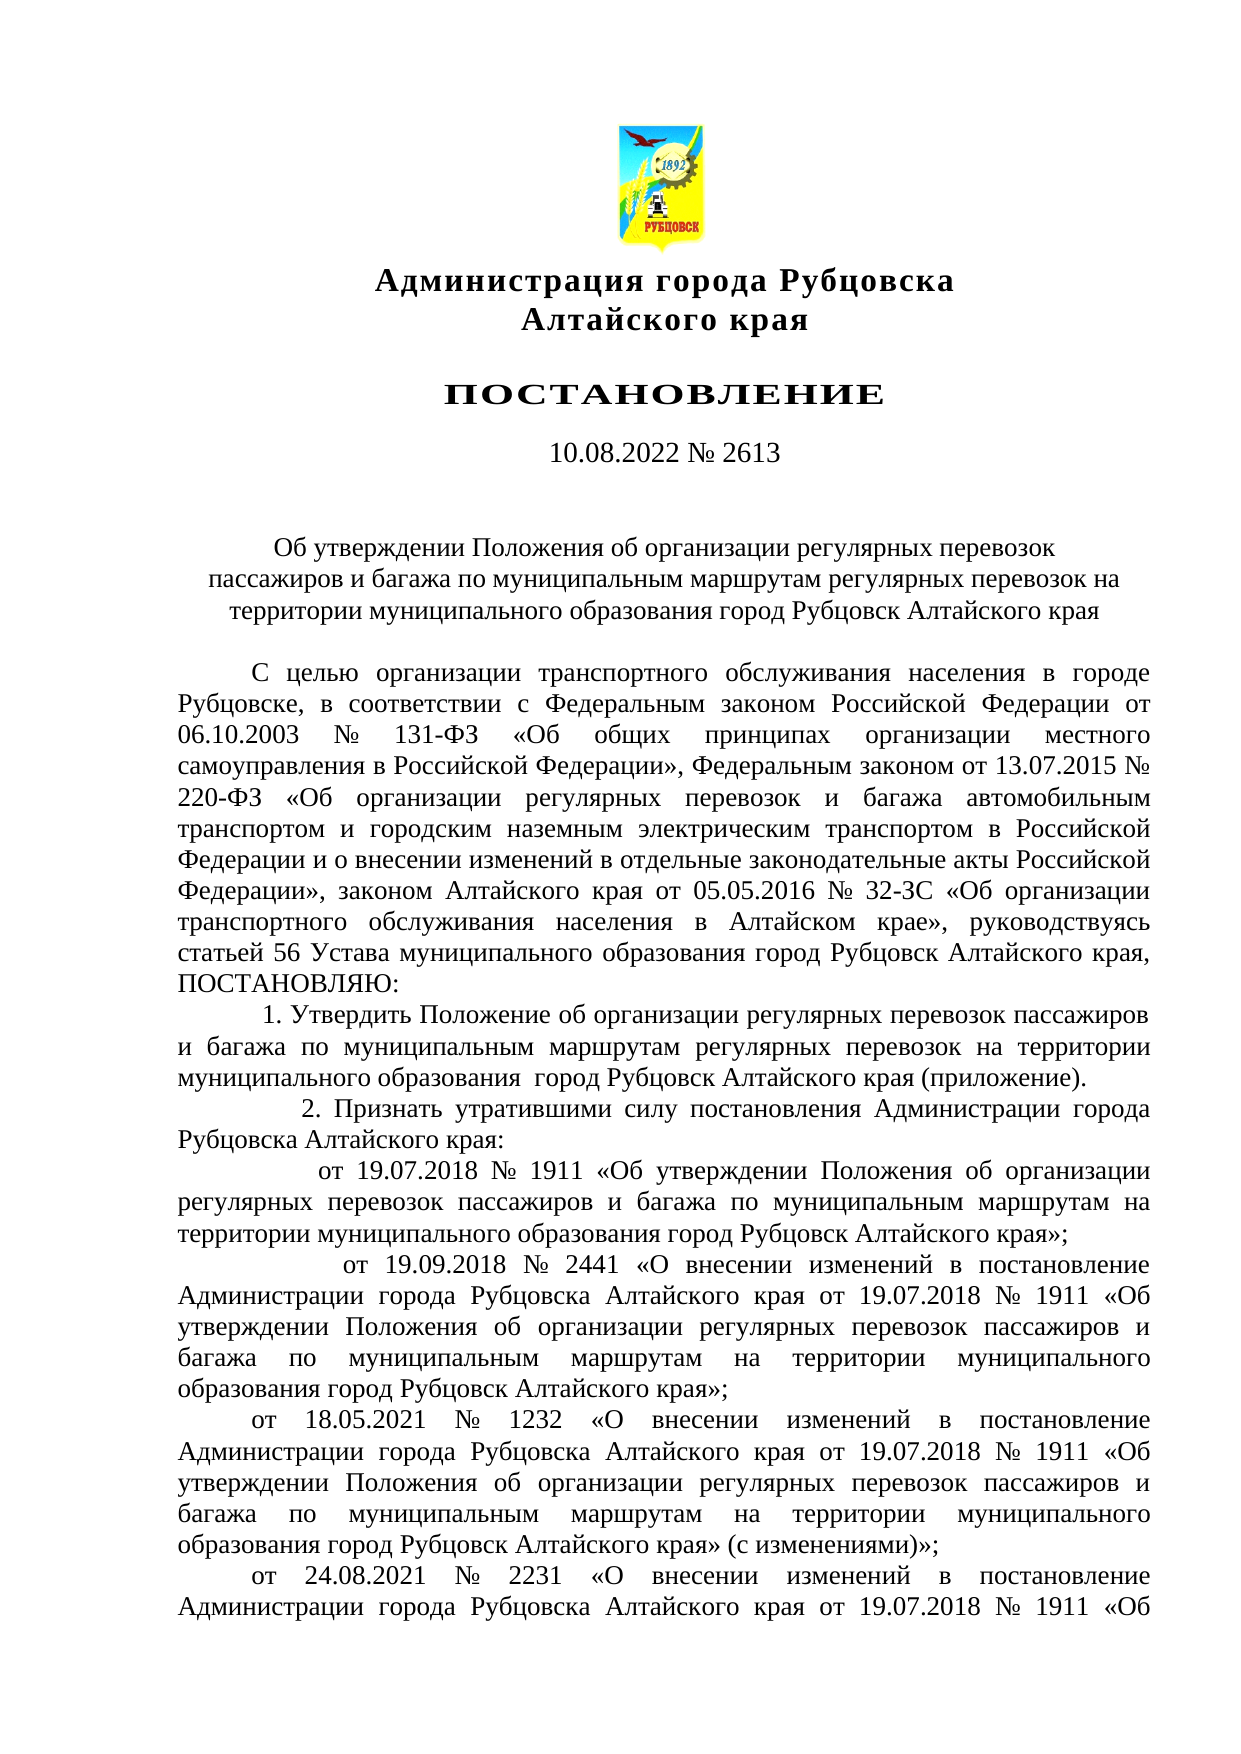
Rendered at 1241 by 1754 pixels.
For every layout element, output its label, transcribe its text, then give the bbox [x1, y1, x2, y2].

text С целью организации транспортного обслуживания населения в городе Рубцовске, в соответствии с Федеральным законом Российской Федерации от 06.10.2003 № 131-ФЗ «Об общих принципах организации местного самоуправления в Российской Федерации», Федеральным законом от 13.07.2015 № 220-ФЗ «Об организации регулярных перевозок и багажа автомобильным транспортом и городским наземным электрическим транспортом в Российской Федерации и о внесении изменений в отдельные законодательные акты Российской Федерации», законом Алтайского края от 05.05.2016 № 32-ЗС «Об организации транспортного обслуживания населения в Алтайском крае», руководствуясь статьей 56 Устава муниципального образования город Рубцовск Алтайского края, ПОСТАНОВЛЯЮ: [177, 656, 1152, 999]
text от 19.07.2018 № 1911 «Об утверждении Положения об организации регулярных перевозок пассажиров и багажа по муниципальным маршрутам на территории муниципального образования город Рубцовск Алтайского края»; [177, 1154, 1152, 1248]
text Администрация города Рубцовска [177, 261, 1152, 299]
text от 18.05.2021 № 1232 «О внесении изменений в постановление Администрации города Рубцовска Алтайского края от 19.07.2018 № 1911 «Об утверждении Положения об организации регулярных перевозок пассажиров и багажа по муниципальным маршрутам на территории муниципального образования город Рубцовск Алтайского края» (с изменениями)»; [177, 1403, 1152, 1559]
text Алтайского края [177, 299, 1152, 337]
text ПОСТАНОВЛЕНИЕ [177, 377, 1152, 411]
text Об утверждении Положения об организации регулярных перевозок [177, 531, 1152, 563]
text 1. Утвердить Положение об организации регулярных перевозок пассажиров и багажа по муниципальным маршрутам регулярных перевозок на территории муниципального образования город Рубцовск Алтайского края (приложение). [177, 999, 1152, 1092]
text пассажиров и багажа по муниципальным маршрутам регулярных перевозок на территории муниципального образования город Рубцовск Алтайского края [177, 563, 1152, 625]
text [177, 1559, 1152, 1622]
text 2. Признать утратившими силу постановления Администрации города Рубцовска Алтайского края: [177, 1092, 1152, 1154]
text 10.08.2022 № 2613 [177, 436, 1152, 469]
text от 19.09.2018 № 2441 «О внесении изменений в постановление Администрации города Рубцовска Алтайского края от 19.07.2018 № 1911 «Об утверждении Положения об организации регулярных перевозок пассажиров и багажа по муниципальным маршрутам на территории муниципального образования город Рубцовск Алтайского края»; [177, 1248, 1152, 1403]
